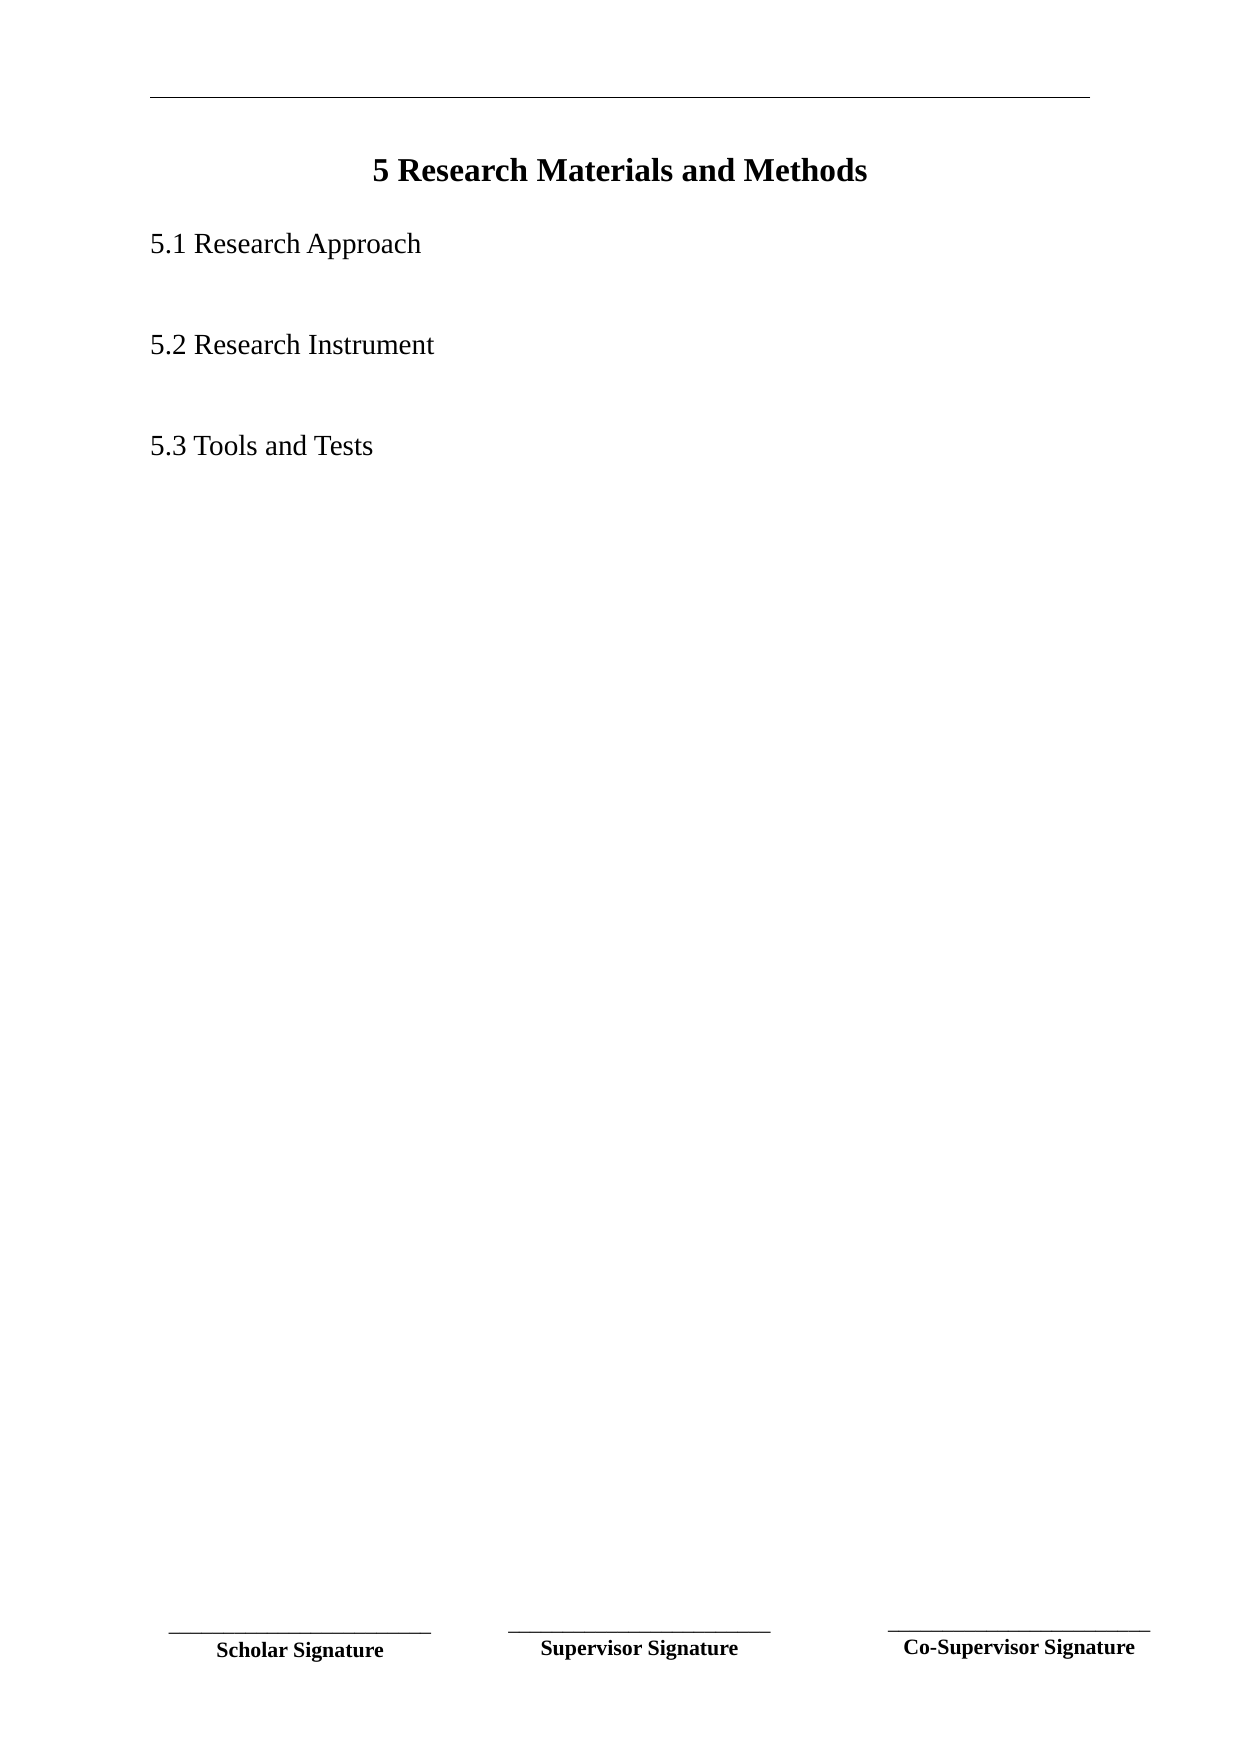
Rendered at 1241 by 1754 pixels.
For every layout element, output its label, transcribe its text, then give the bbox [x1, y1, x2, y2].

text 5 Research Materials and Methods [150, 150, 1090, 188]
text 5.1 Research Approach [150, 227, 1090, 260]
text 5.3 Tools and Tests [150, 428, 1090, 461]
text 5.2 Research Instrument [150, 327, 1090, 361]
